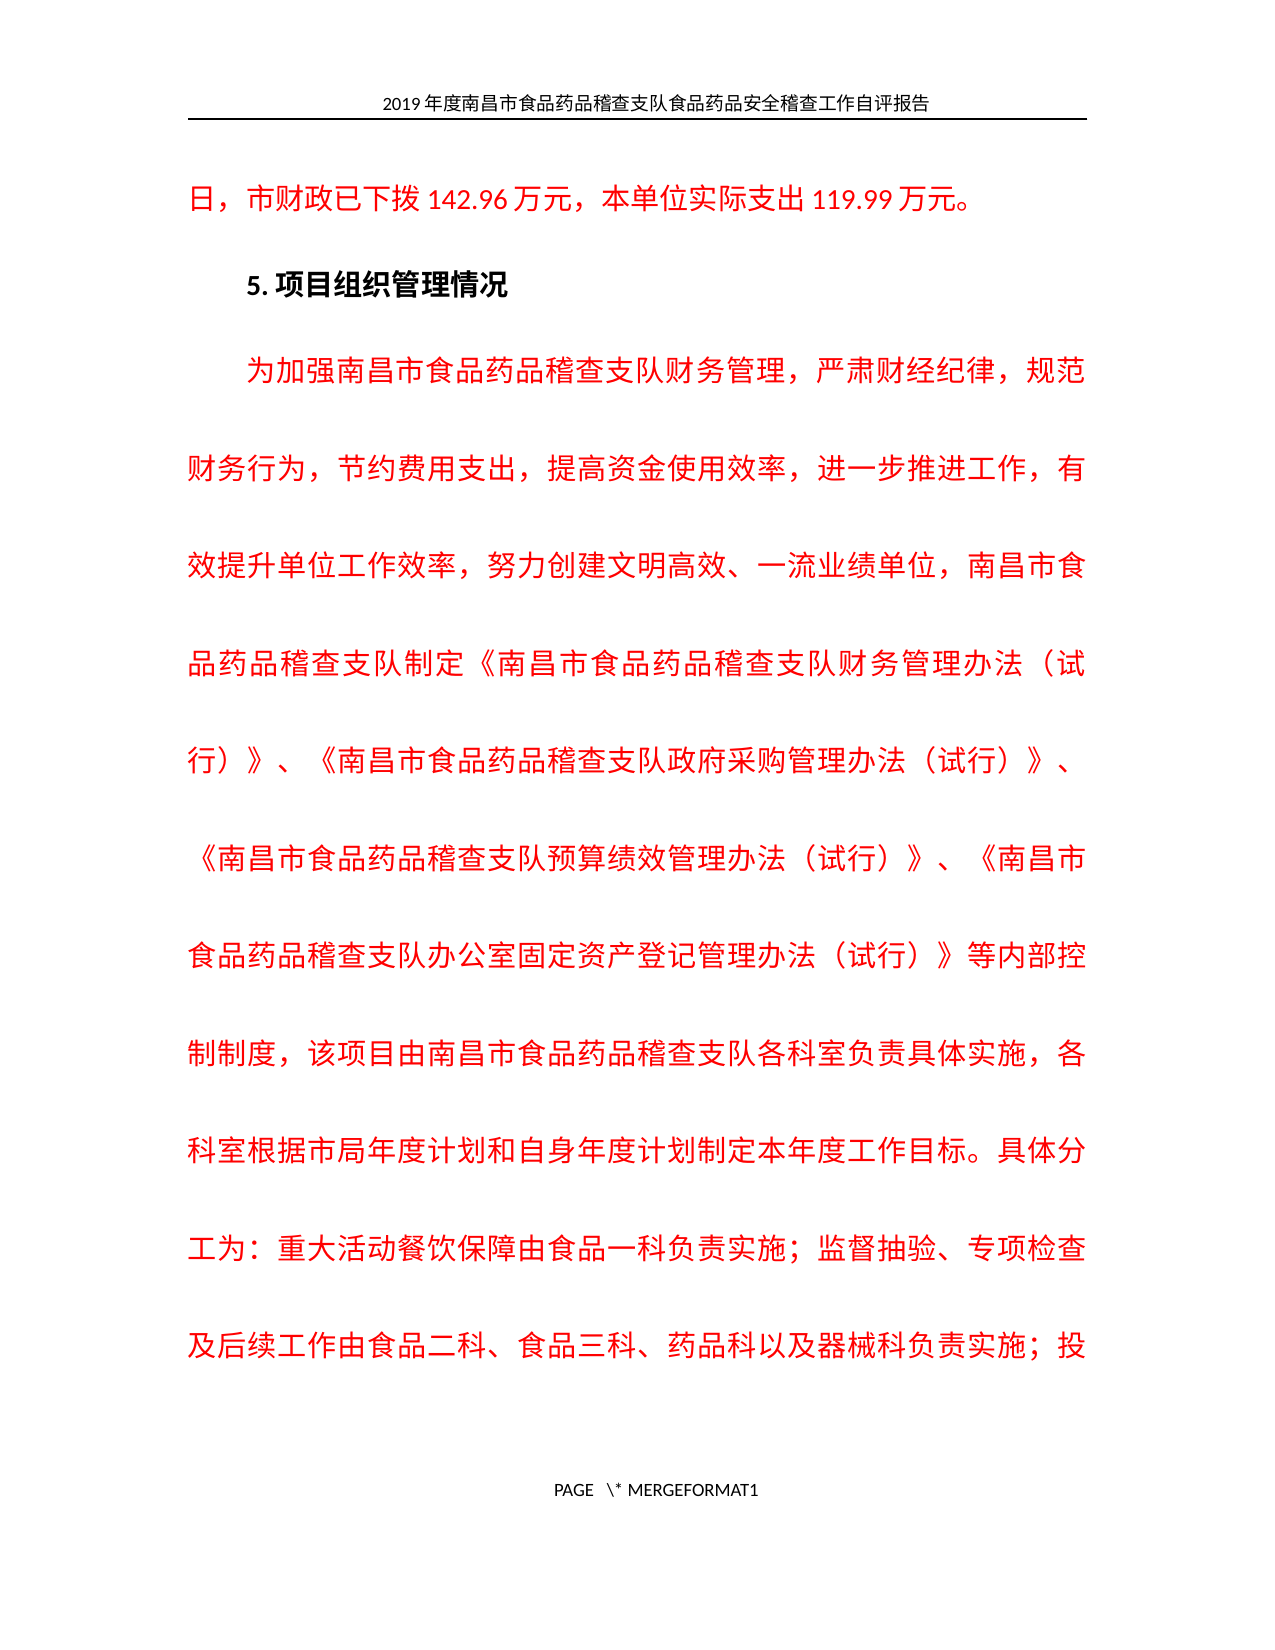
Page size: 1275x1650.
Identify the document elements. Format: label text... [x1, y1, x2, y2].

subtitle 项目组织管理情况 [187, 250, 1087, 315]
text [187, 337, 1087, 1377]
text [187, 164, 1087, 229]
